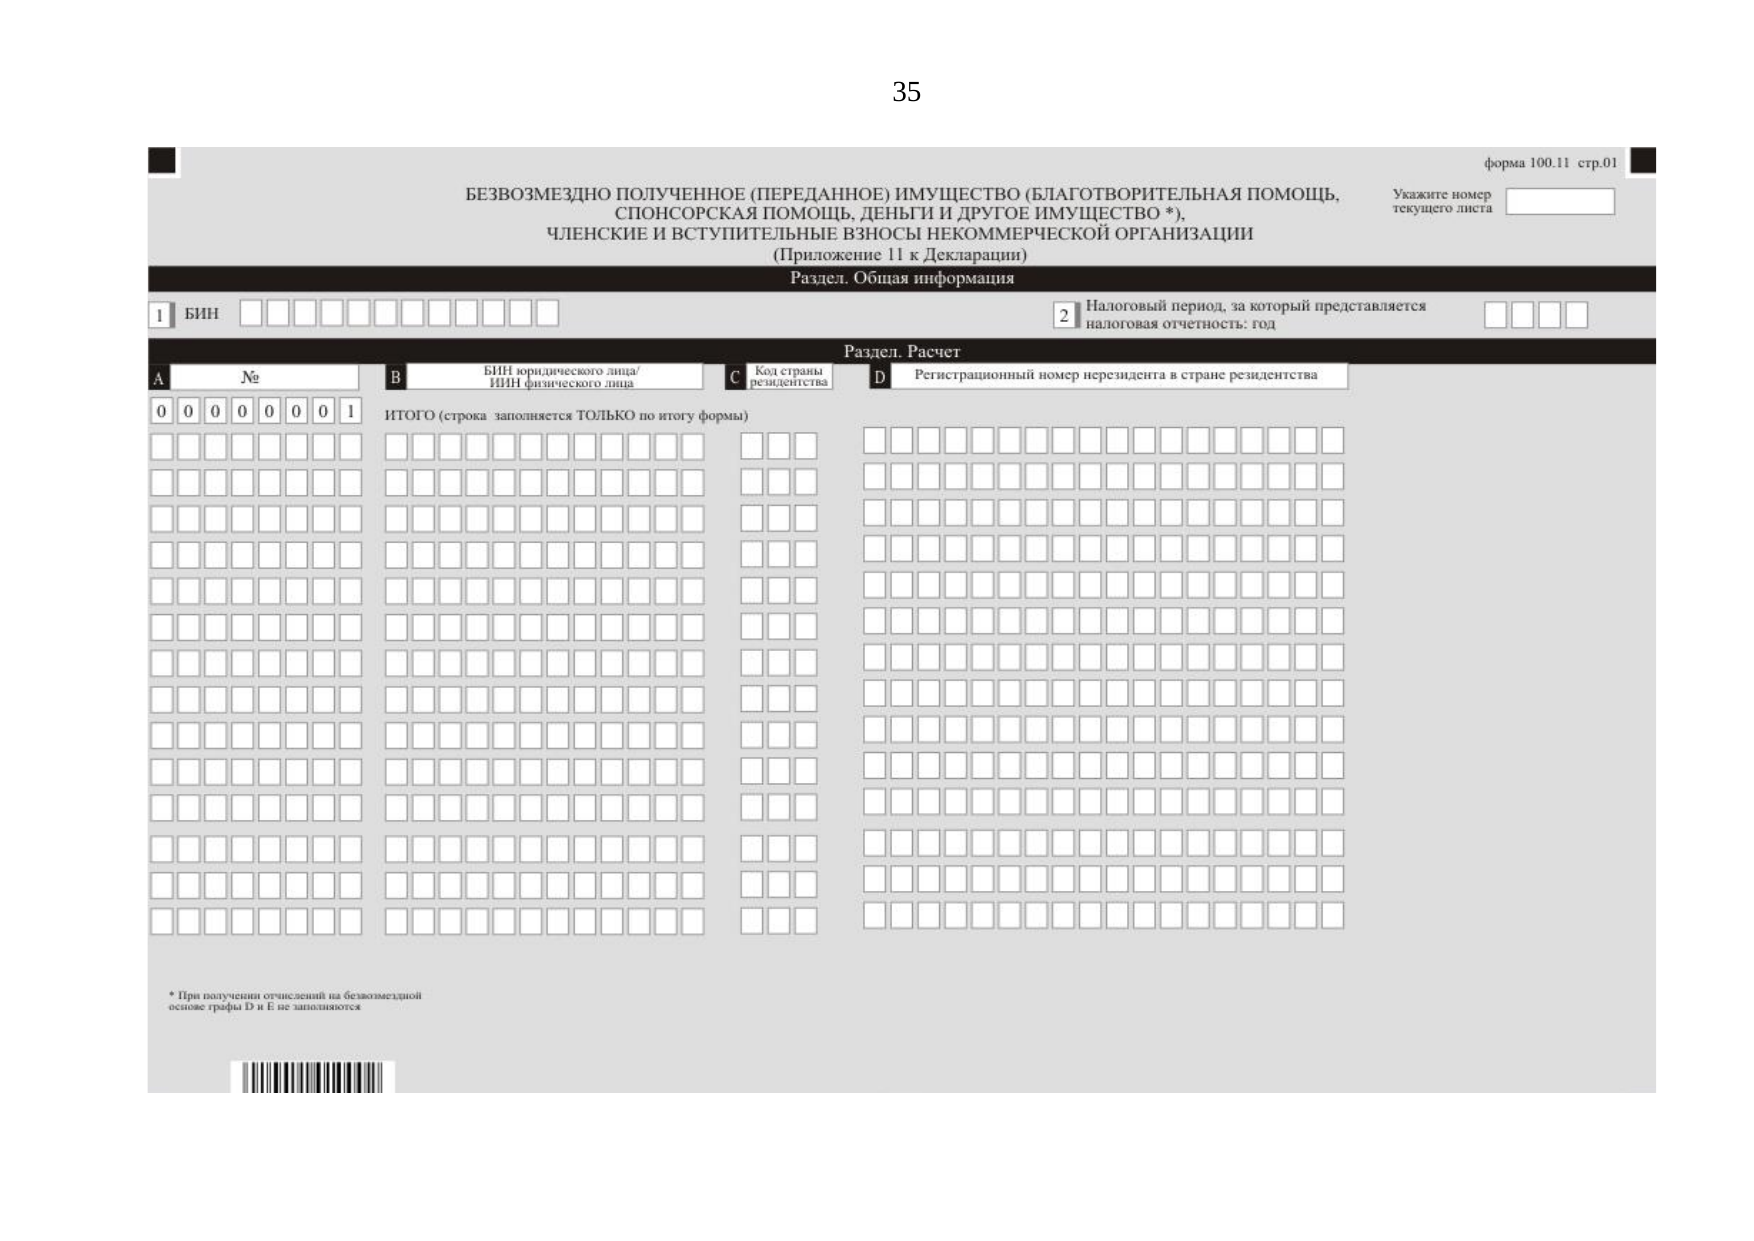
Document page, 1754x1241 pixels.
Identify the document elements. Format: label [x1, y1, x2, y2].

picture [147, 147, 1657, 1093]
